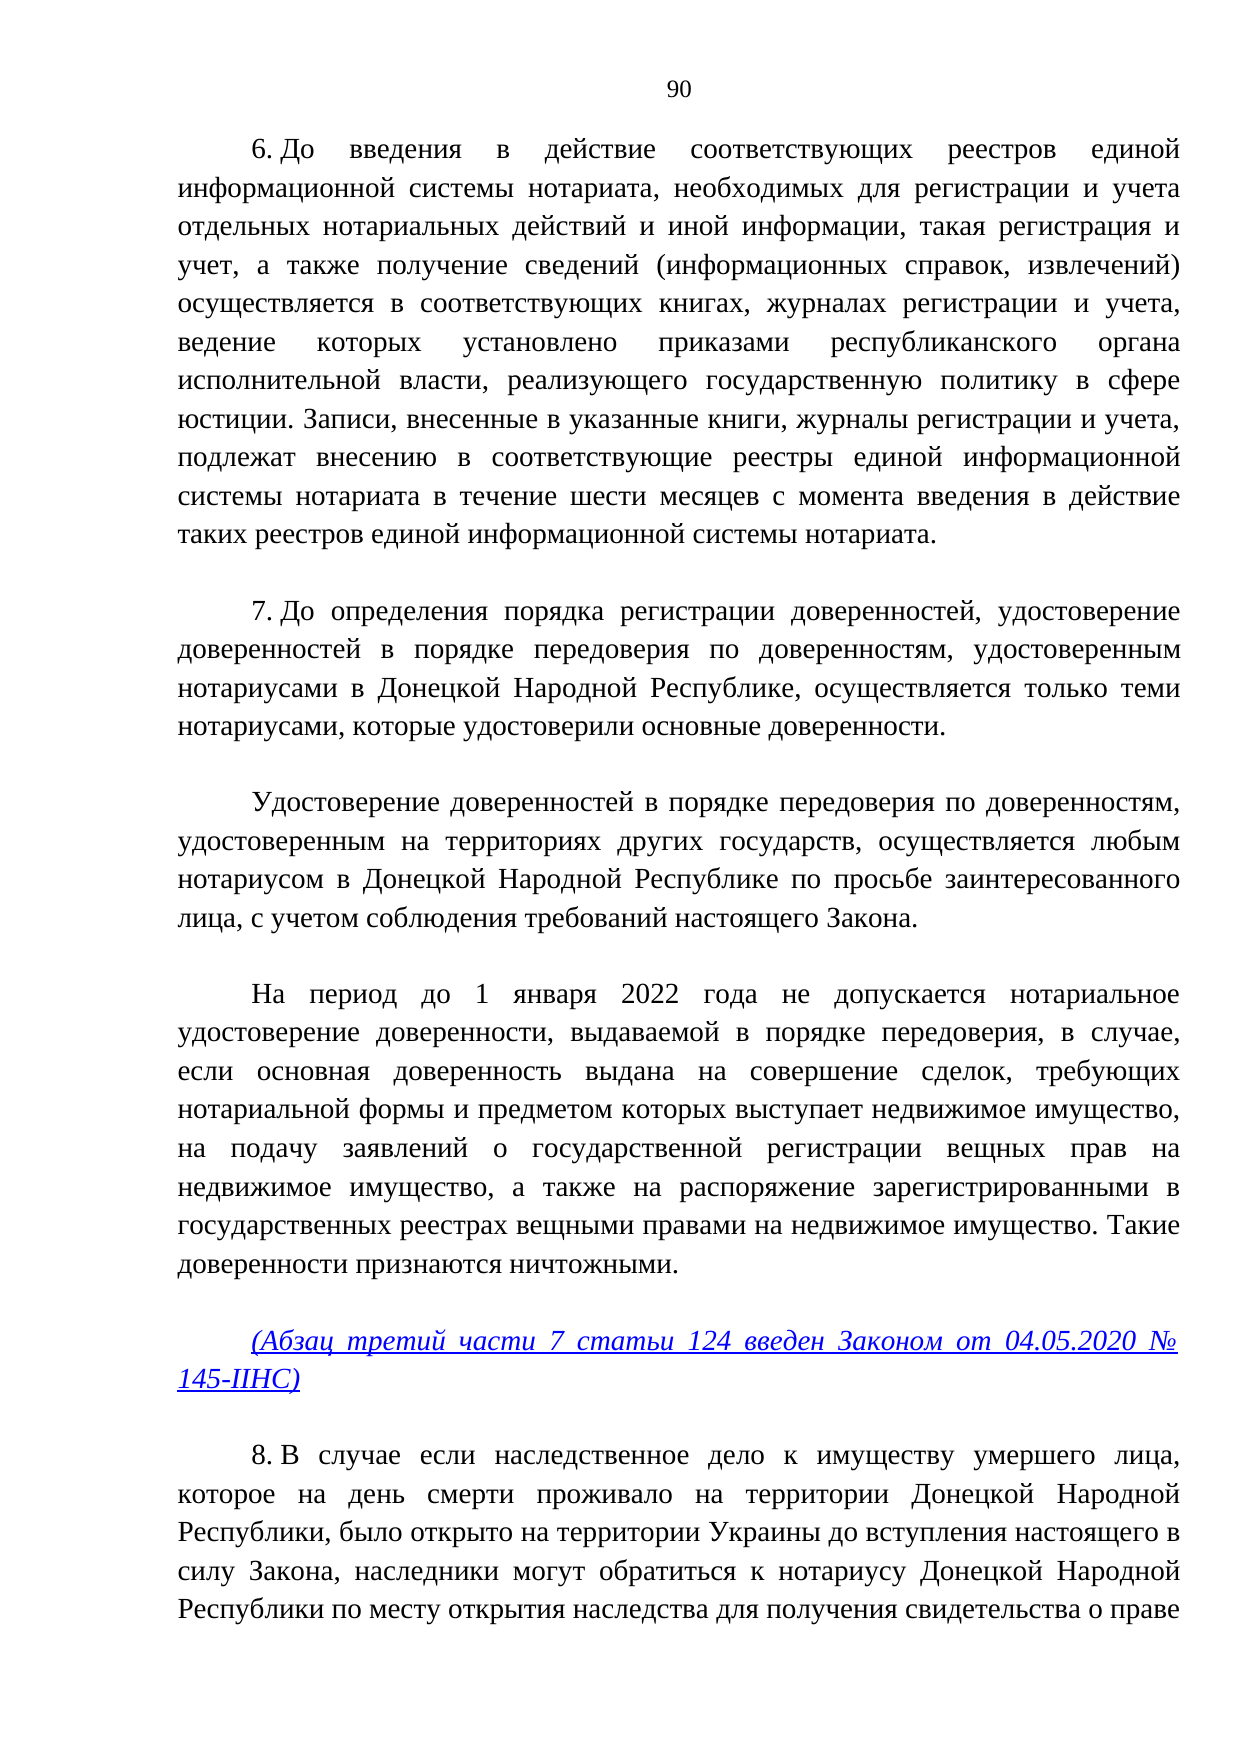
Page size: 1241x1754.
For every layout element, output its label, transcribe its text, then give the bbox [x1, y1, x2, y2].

text Удостоверение доверенностей в порядке передоверия по доверенностям, удостоверенным на территориях других государств, осуществляется любым нотариусом в Донецкой Народной Республике по просьбе заинтересованного лица, с учетом соблюдения требований настоящего Закона. [177, 784, 1181, 933]
text 7. До определения порядка регистрации доверенностей, удостоверение доверенностей в порядке передоверия по доверенностям, удостоверенным нотариусами в Донецкой Народной Республике, осуществляется только теми нотариусами, которые удостоверили основные доверенности. [177, 593, 1181, 742]
text 6. До введения в действие соответствующих реестров единой информационной системы нотариата, необходимых для регистрации и учета отдельных нотариальных действий и иной информации, такая регистрация и учет, а также получение сведений (информационных справок, извлечений) осуществляется в соответствующих книгах, журналах регистрации и учета, ведение которых установлено приказами республиканского органа исполнительной власти, реализующего государственную политику в сфере юстиции. Записи, внесенные в указанные книги, журналы регистрации и учета, подлежат внесению в соответствующие реестры единой информационной системы нотариата в течение шести месяцев с момента введения в действие таких реестров единой информационной системы нотариата. [177, 131, 1181, 550]
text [177, 1437, 1181, 1625]
text На период до 1 января 2022 года не допускается нотариальное удостоверение доверенности, выдаваемой в порядке передоверия, в случае, если основная доверенность выдана на совершение сделок, требующих нотариальной формы и предметом которых выступает недвижимое имущество, на подачу заявлений о государственной регистрации вещных прав на недвижимое имущество, а также на распоряжение зарегистрированными в государственных реестрах вещными правами на недвижимое имущество. Такие доверенности признаются ничтожными. [177, 976, 1181, 1279]
text (Абзац третий части 7 статьи 124 введен Законом от 04.05.2020 № 145-IIНС) [177, 1323, 1181, 1395]
